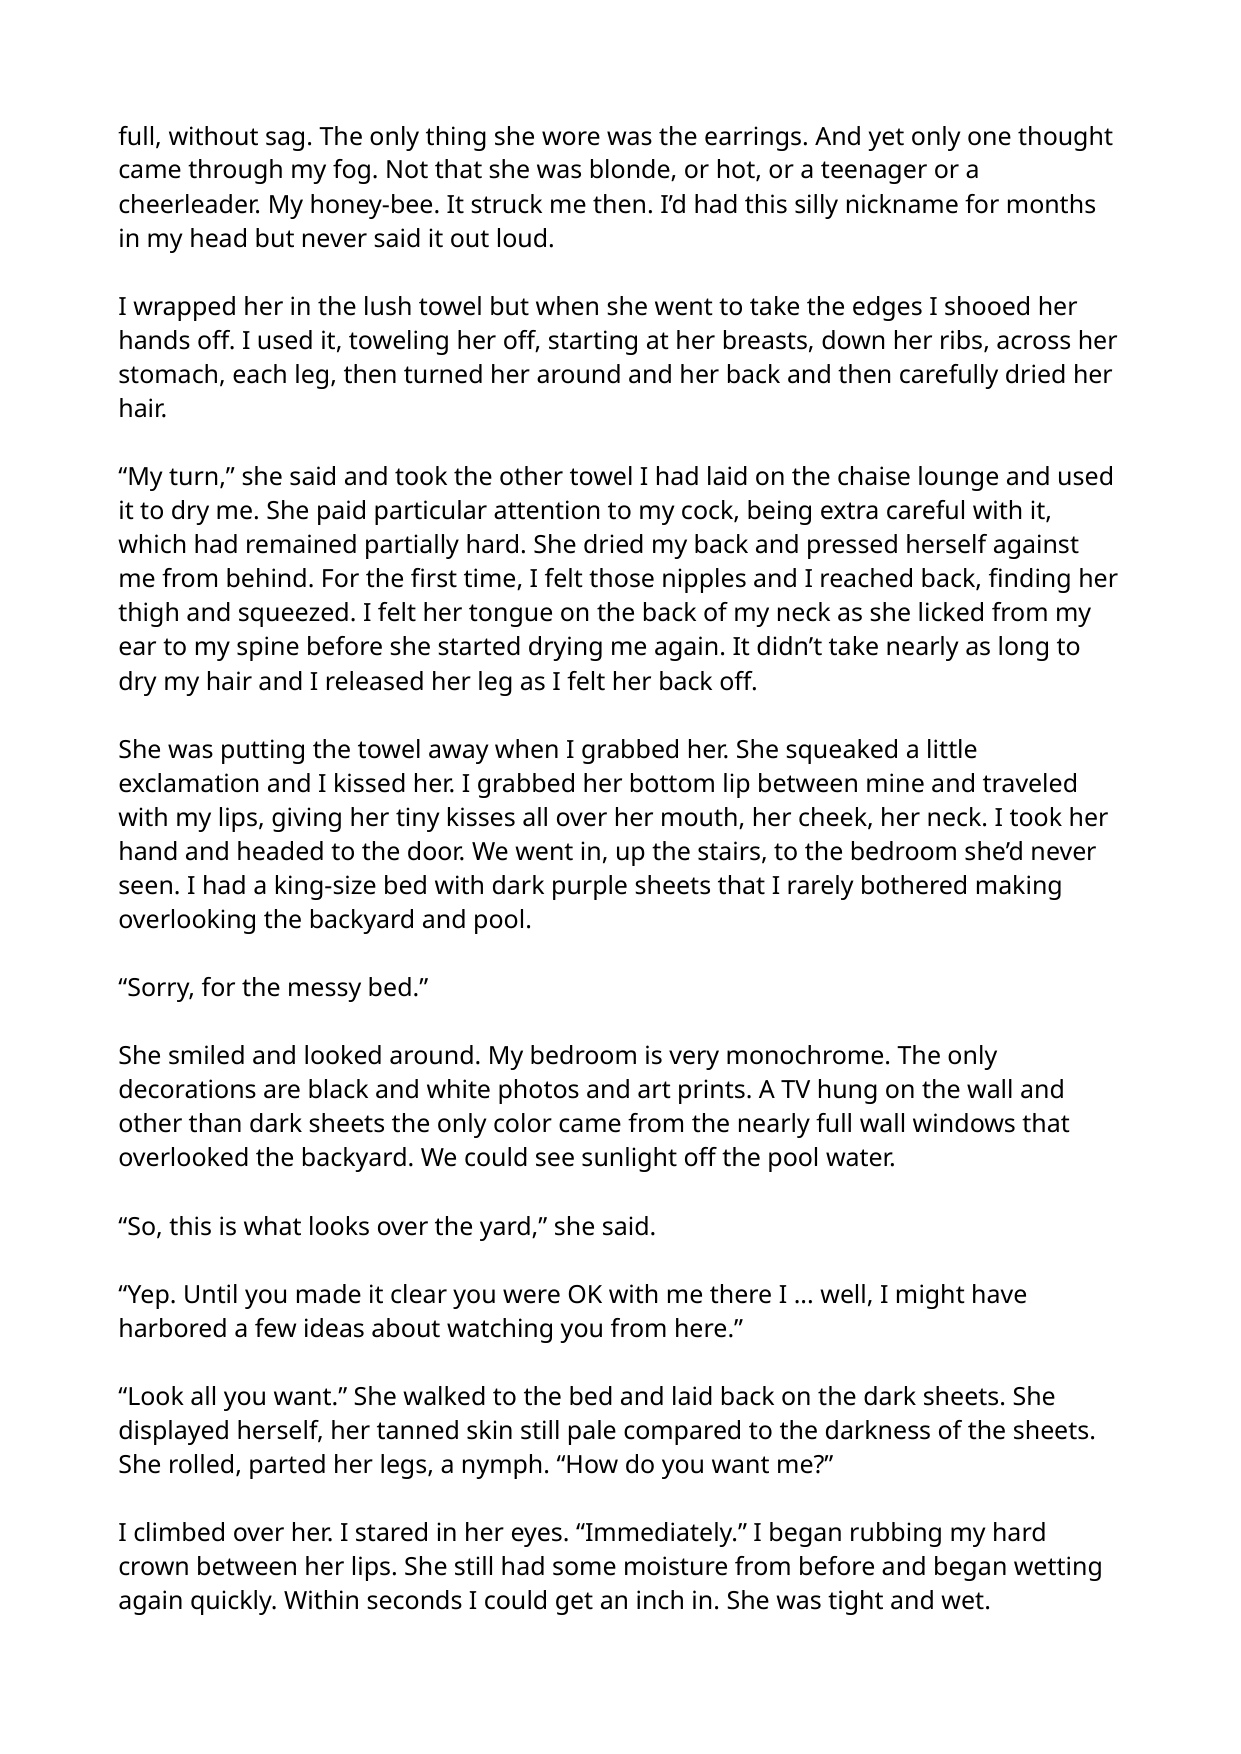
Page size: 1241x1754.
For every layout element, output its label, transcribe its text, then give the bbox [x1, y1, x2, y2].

text “Sorry, for the messy bed.” [118, 970, 1122, 1004]
text I climbed over her. I stared in her eyes. “Immediately.” I began rubbing my hard crown between her lips. She still had some moisture from before and began wetting again quickly. Within seconds I could get an inch in. She was tight and wet. [118, 1515, 1122, 1617]
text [118, 118, 1122, 254]
text “Yep. Until you made it clear you were OK with me there I ... well, I might have harbored a few ideas about watching you from here.” [118, 1276, 1122, 1344]
text “My turn,” she said and took the other towel I had laid on the chaise lounge and used it to dry me. She paid particular attention to my cock, being extra careful with it, which had remained partially hard. She dried my back and pressed herself against me from behind. For the first time, I felt those nipples and I reached back, finding her thigh and squeezed. I felt her tongue on the back of my neck as she licked from my ear to my spine before she started drying me again. It didn’t take nearly as long to dry my hair and I released her leg as I felt her back off. [118, 459, 1122, 697]
text She was putting the towel away when I grabbed her. She squeaked a little exclamation and I kissed her. I grabbed her bottom lip between mine and traveled with my lips, giving her tiny kisses all over her mouth, her cheek, her neck. I took her hand and headed to the door. We went in, up the stairs, to the bedroom she’d never seen. I had a king-size bed with dark purple sheets that I rarely bothered making overlooking the backyard and pool. [118, 731, 1122, 936]
text I wrapped her in the lush towel but when she went to take the edges I shooed her hands off. I used it, toweling her off, starting at her breasts, down her ribs, across her stomach, each leg, then turned her around and her back and then carefully dried her hair. [118, 288, 1122, 425]
text “So, this is what looks over the yard,” she said. [118, 1208, 1122, 1242]
text “Look all you want.” She walked to the bed and laid back on the dark sheets. She displayed herself, her tanned skin still pale compared to the darkness of the sheets. She rolled, parted her legs, a nymph. “How do you want me?” [118, 1378, 1122, 1481]
text She smiled and looked around. My bedroom is very monochrome. The only decorations are black and white photos and art prints. A TV hung on the wall and other than dark sheets the only color came from the nearly full wall windows that overlooked the backyard. We could see sunlight off the pool water. [118, 1038, 1122, 1174]
